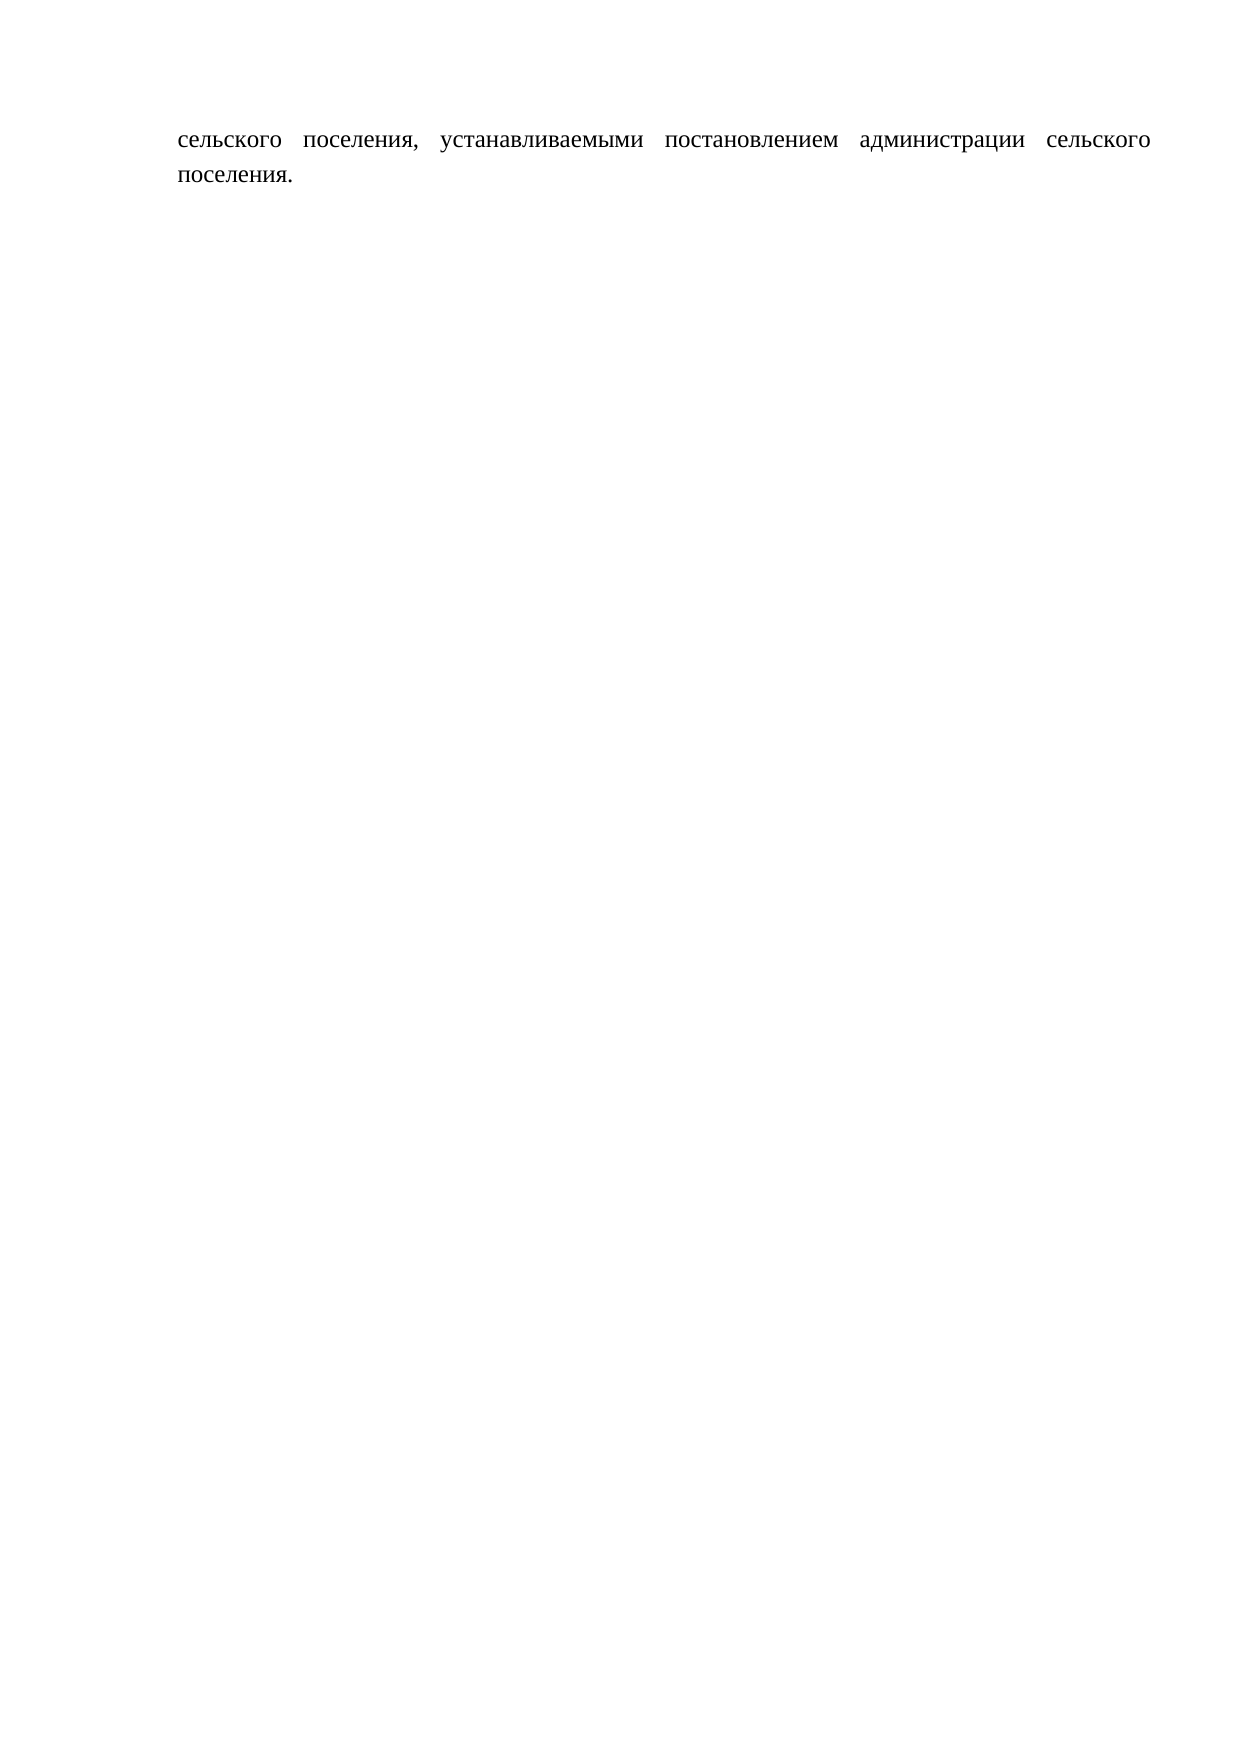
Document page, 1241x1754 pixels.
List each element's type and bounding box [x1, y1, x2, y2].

text [177, 118, 1152, 188]
